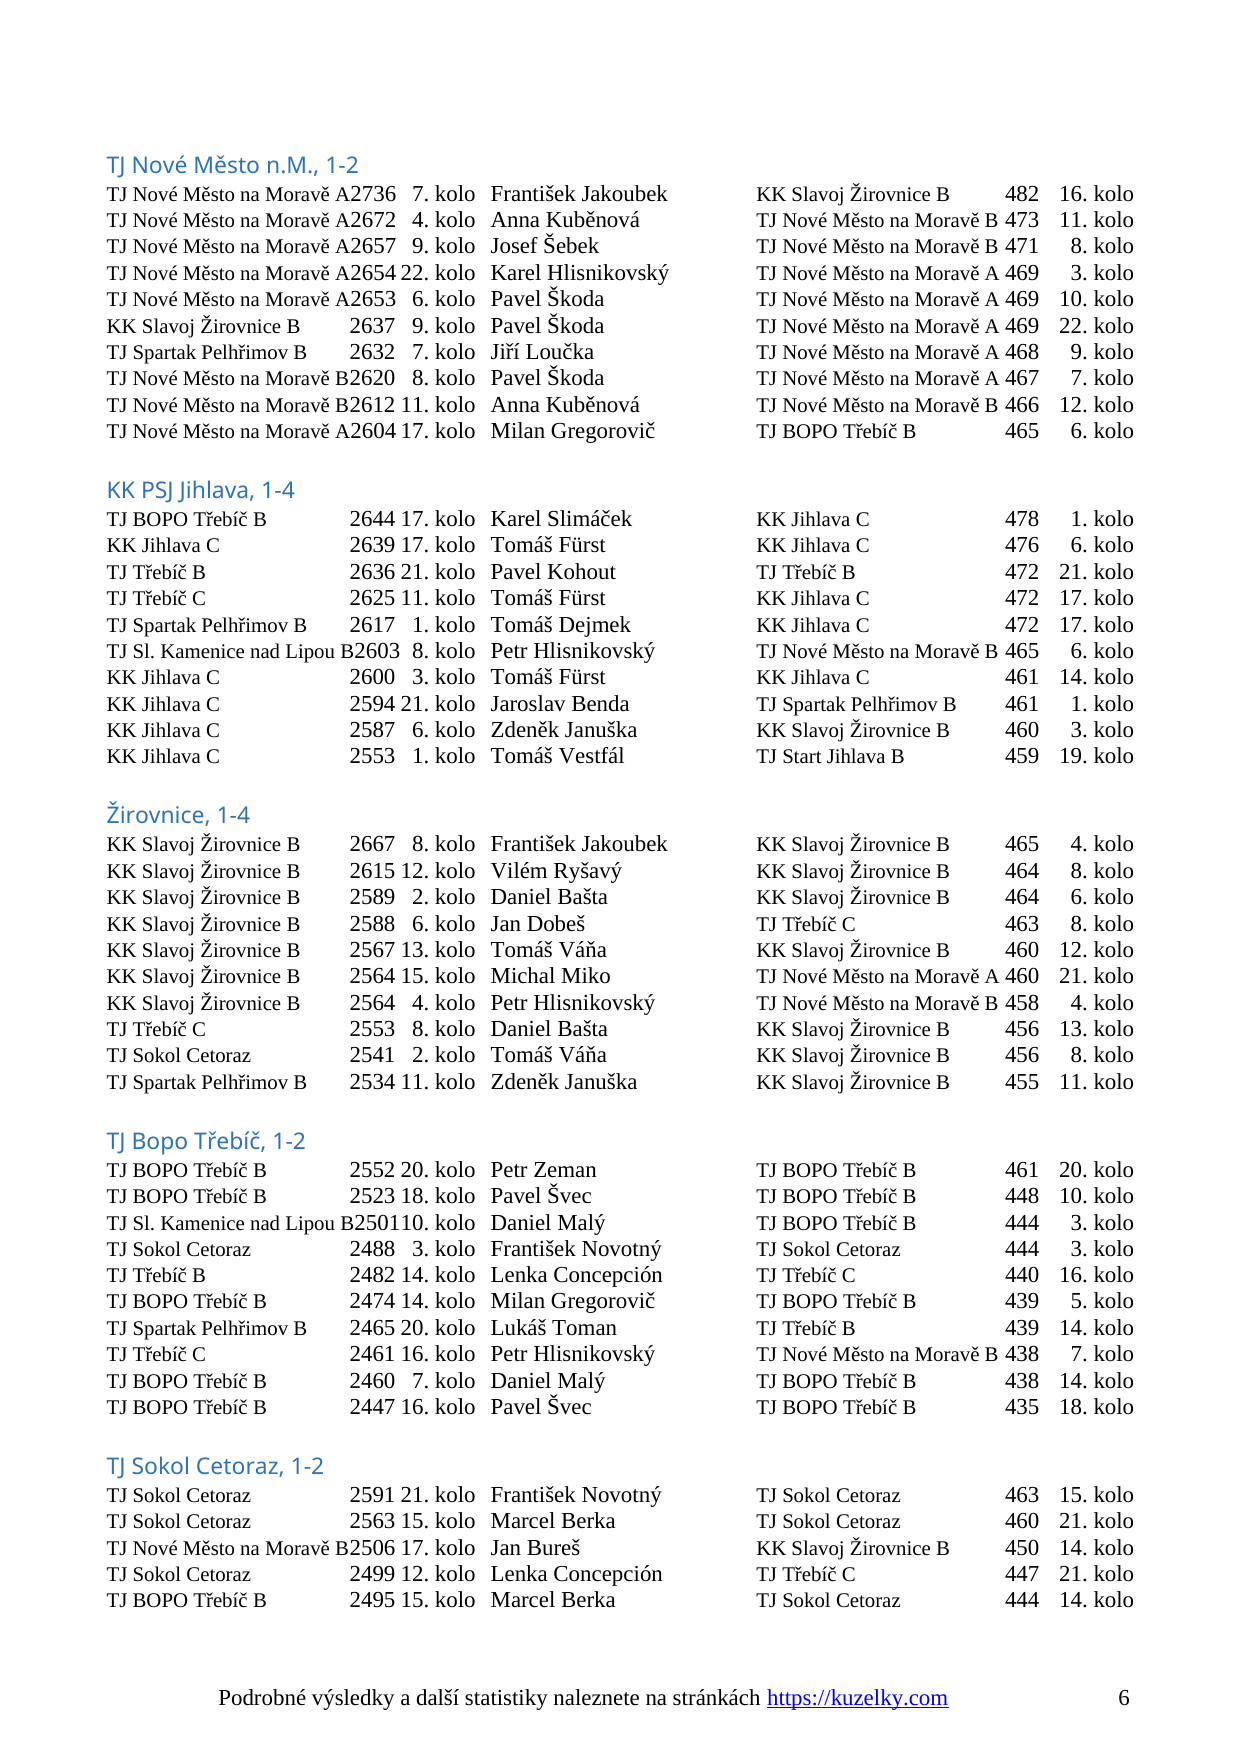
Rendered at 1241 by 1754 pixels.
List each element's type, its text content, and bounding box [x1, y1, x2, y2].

text TJ Spartak Pelhřimov B 2465 20. kolo Lukáš Toman TJ Třebíč B 439 14. kolo [106, 1314, 1134, 1340]
text TJ Sl. Kamenice nad Lipou B 2603 8. kolo Petr Hlisnikovský TJ Nové Město na Moravě B 465 6. kolo [106, 637, 1134, 663]
text TJ Sl. Kamenice nad Lipou B 2501 10. kolo Daniel Malý TJ BOPO Třebíč B 444 3. kolo [106, 1208, 1134, 1235]
text TJ BOPO Třebíč B 2447 16. kolo Pavel Švec TJ BOPO Třebíč B 435 18. kolo [106, 1393, 1134, 1419]
text KK Jihlava C 2553 1. kolo Tomáš Vestfál TJ Start Jihlava B 459 19. kolo [106, 742, 1134, 769]
text KK Jihlava C 2600 3. kolo Tomáš Fürst KK Jihlava C 461 14. kolo [106, 663, 1134, 690]
text TJ Nové Město na Moravě B 2506 17. kolo Jan Bureš KK Slavoj Žirovnice B 450 14. kolo [106, 1534, 1134, 1560]
text TJ Nové Město na Moravě B 2612 11. kolo Anna Kuběnová TJ Nové Město na Moravě B 466 12. kolo [106, 391, 1134, 417]
text TJ Sokol Cetoraz 2488 3. kolo František Novotný TJ Sokol Cetoraz 444 3. kolo [106, 1235, 1134, 1261]
text TJ Nové Město na Moravě B 2620 8. kolo Pavel Škoda TJ Nové Město na Moravě A 467 7. kolo [106, 364, 1134, 391]
text TJ Sokol Cetoraz 2591 21. kolo František Novotný TJ Sokol Cetoraz 463 15. kolo [106, 1481, 1134, 1507]
text TJ BOPO Třebíč B 2644 17. kolo Karel Slimáček KK Jihlava C 478 1. kolo [106, 505, 1134, 532]
text TJ BOPO Třebíč B 2523 18. kolo Pavel Švec TJ BOPO Třebíč B 448 10. kolo [106, 1182, 1134, 1208]
text TJ Třebíč C 2461 16. kolo Petr Hlisnikovský TJ Nové Město na Moravě B 438 7. kolo [106, 1340, 1134, 1367]
text KK Jihlava C 2594 21. kolo Jaroslav Benda TJ Spartak Pelhřimov B 461 1. kolo [106, 690, 1134, 716]
text KK Slavoj Žirovnice B 2589 2. kolo Daniel Bašta KK Slavoj Žirovnice B 464 6. kolo [106, 883, 1134, 909]
text TJ Třebíč C 2625 11. kolo Tomáš Fürst KK Jihlava C 472 17. kolo [106, 584, 1134, 611]
text KK Jihlava C 2587 6. kolo Zdeněk Januška KK Slavoj Žirovnice B 460 3. kolo [106, 716, 1134, 742]
subtitle Žirovnice, 1-4 [106, 799, 1134, 831]
text TJ Nové Město na Moravě A 2654 22. kolo Karel Hlisnikovský TJ Nové Město na Moravě A 469 3. kolo [106, 259, 1134, 285]
text TJ Třebíč B 2482 14. kolo Lenka Concepción TJ Třebíč C 440 16. kolo [106, 1261, 1134, 1288]
subtitle TJ Bopo Třebíč, 1-2 [106, 1124, 1134, 1156]
text KK Slavoj Žirovnice B 2615 12. kolo Vilém Ryšavý KK Slavoj Žirovnice B 464 8. kolo [106, 857, 1134, 883]
text TJ Spartak Pelhřimov B 2534 11. kolo Zdeněk Januška KK Slavoj Žirovnice B 455 11. kolo [106, 1068, 1134, 1094]
text KK Slavoj Žirovnice B 2637 9. kolo Pavel Škoda TJ Nové Město na Moravě A 469 22. kolo [106, 312, 1134, 338]
text TJ Nové Město na Moravě A 2653 6. kolo Pavel Škoda TJ Nové Město na Moravě A 469 10. kolo [106, 285, 1134, 312]
text TJ Sokol Cetoraz 2563 15. kolo Marcel Berka TJ Sokol Cetoraz 460 21. kolo [106, 1507, 1134, 1534]
text TJ Nové Město na Moravě A 2672 4. kolo Anna Kuběnová TJ Nové Město na Moravě B 473 11. kolo [106, 206, 1134, 233]
text TJ Třebíč C 2553 8. kolo Daniel Bašta KK Slavoj Žirovnice B 456 13. kolo [106, 1015, 1134, 1041]
text TJ Spartak Pelhřimov B 2617 1. kolo Tomáš Dejmek KK Jihlava C 472 17. kolo [106, 611, 1134, 637]
subtitle TJ Nové Město n.M., 1-2 [106, 149, 1134, 180]
text TJ BOPO Třebíč B 2552 20. kolo Petr Zeman TJ BOPO Třebíč B 461 20. kolo [106, 1156, 1134, 1182]
text KK Slavoj Žirovnice B 2564 4. kolo Petr Hlisnikovský TJ Nové Město na Moravě B 458 4. kolo [106, 989, 1134, 1015]
text TJ Sokol Cetoraz 2541 2. kolo Tomáš Váňa KK Slavoj Žirovnice B 456 8. kolo [106, 1041, 1134, 1068]
text TJ BOPO Třebíč B 2495 15. kolo Marcel Berka TJ Sokol Cetoraz 444 14. kolo [106, 1587, 1134, 1613]
text KK Slavoj Žirovnice B 2588 6. kolo Jan Dobeš TJ Třebíč C 463 8. kolo [106, 909, 1134, 936]
text TJ Sokol Cetoraz 2499 12. kolo Lenka Concepción TJ Třebíč C 447 21. kolo [106, 1560, 1134, 1587]
text TJ Nové Město na Moravě A 2657 9. kolo Josef Šebek TJ Nové Město na Moravě B 471 8. kolo [106, 233, 1134, 259]
subtitle TJ Sokol Cetoraz, 1-2 [106, 1450, 1134, 1481]
text TJ Třebíč B 2636 21. kolo Pavel Kohout TJ Třebíč B 472 21. kolo [106, 558, 1134, 584]
text KK Slavoj Žirovnice B 2667 8. kolo František Jakoubek KK Slavoj Žirovnice B 465 4. kolo [106, 831, 1134, 857]
text TJ Spartak Pelhřimov B 2632 7. kolo Jiří Loučka TJ Nové Město na Moravě A 468 9. kolo [106, 338, 1134, 364]
subtitle KK PSJ Jihlava, 1-4 [106, 474, 1134, 505]
text TJ BOPO Třebíč B 2460 7. kolo Daniel Malý TJ BOPO Třebíč B 438 14. kolo [106, 1367, 1134, 1393]
text KK Slavoj Žirovnice B 2567 13. kolo Tomáš Váňa KK Slavoj Žirovnice B 460 12. kolo [106, 936, 1134, 962]
text TJ Nové Město na Moravě A 2736 7. kolo František Jakoubek KK Slavoj Žirovnice B 482 16. kolo [106, 180, 1134, 206]
text KK Jihlava C 2639 17. kolo Tomáš Fürst KK Jihlava C 476 6. kolo [106, 532, 1134, 558]
text TJ Nové Město na Moravě A 2604 17. kolo Milan Gregorovič TJ BOPO Třebíč B 465 6. kolo [106, 417, 1134, 443]
text KK Slavoj Žirovnice B 2564 15. kolo Michal Miko TJ Nové Město na Moravě A 460 21. kolo [106, 962, 1134, 989]
text TJ BOPO Třebíč B 2474 14. kolo Milan Gregorovič TJ BOPO Třebíč B 439 5. kolo [106, 1288, 1134, 1314]
